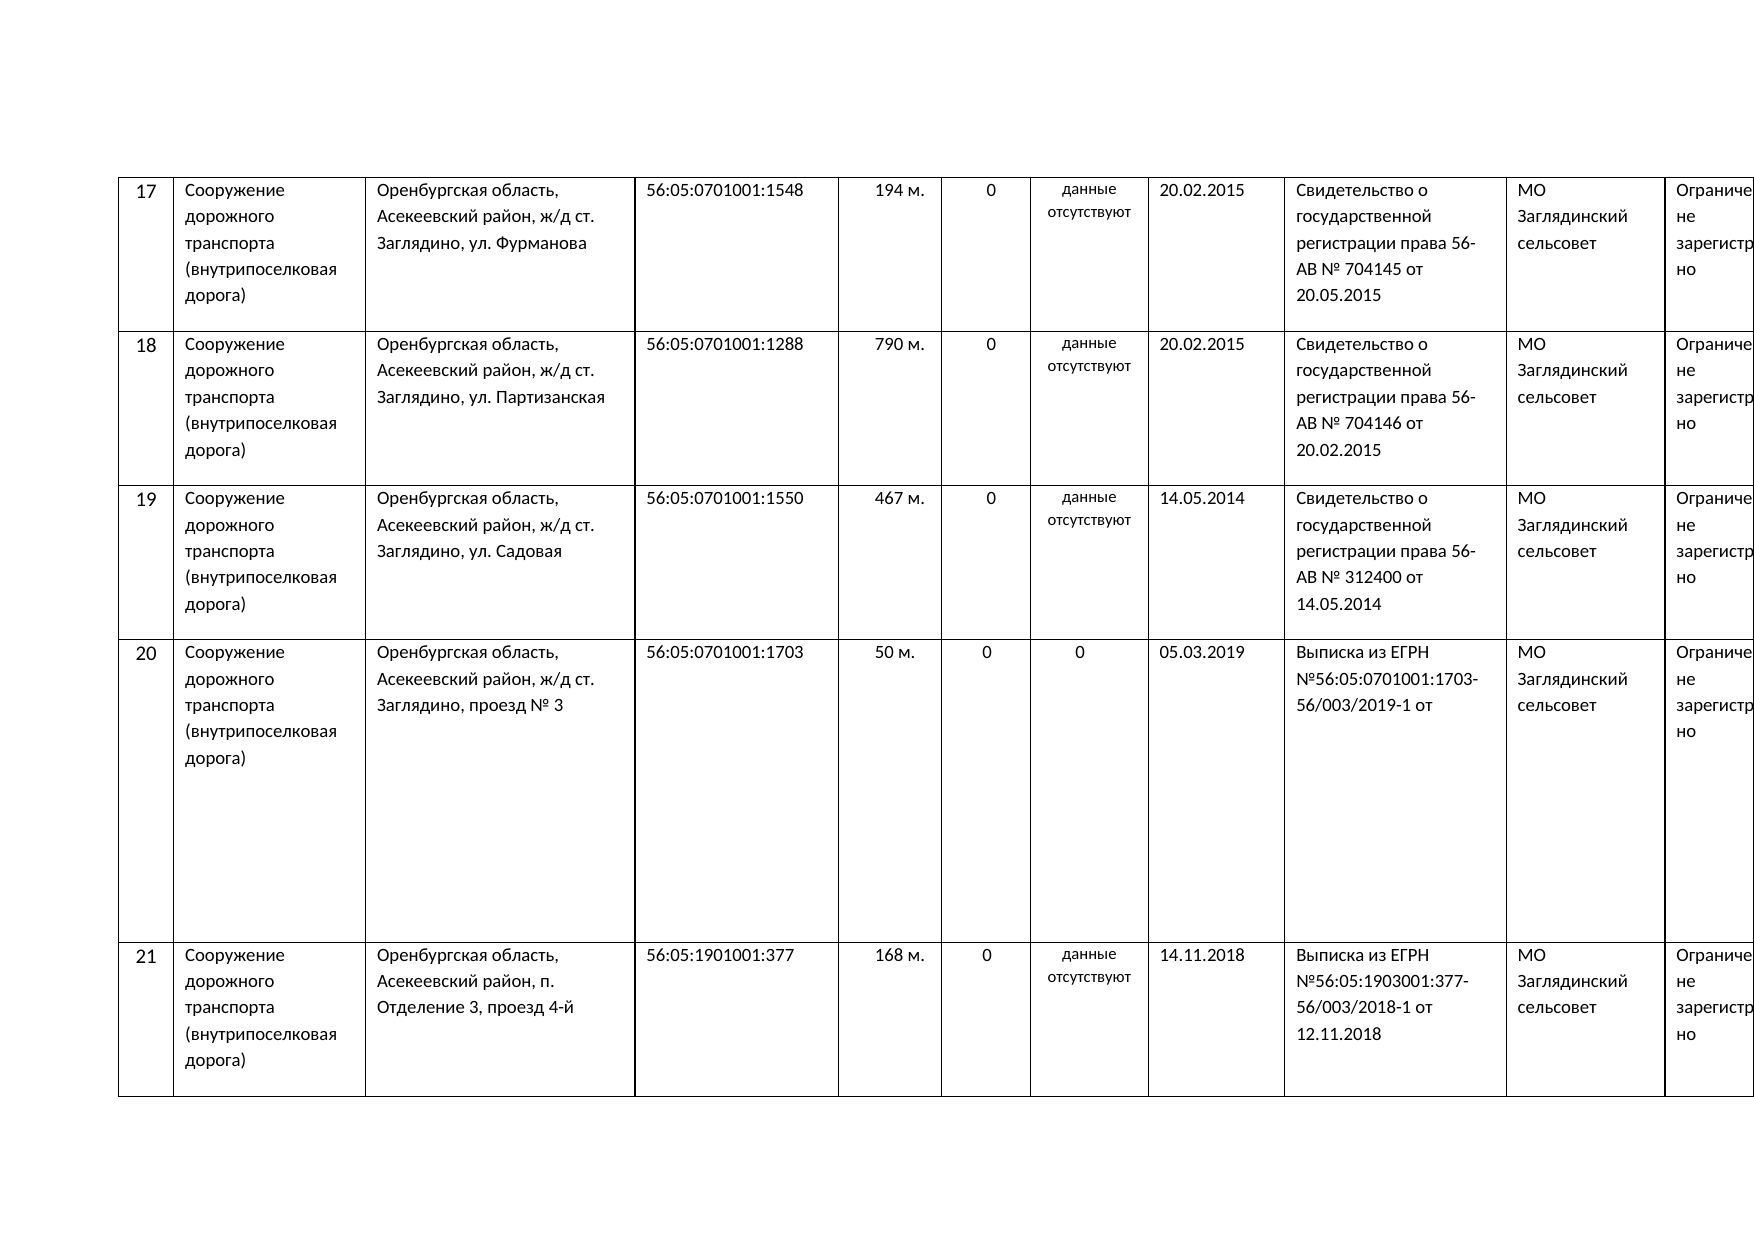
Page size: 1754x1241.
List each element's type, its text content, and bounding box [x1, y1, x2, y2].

table_cell 20 [119, 640, 173, 942]
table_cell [174, 178, 365, 331]
table_cell 0 [1031, 640, 1148, 942]
table_cell Сооружение дорожного транспорта (внутрипоселковая дорога) [174, 640, 365, 942]
table_cell данные отсутствуют [1031, 943, 1148, 1096]
table_cell Сооружение дорожного транспорта (внутрипоселковая дорога) [174, 332, 365, 485]
table_cell 56:05:0701001:1703 [636, 640, 838, 942]
table_cell Оренбургская область, Асекеевский район, ж/д ст. Заглядино, ул. Фурманова [366, 178, 634, 331]
table_cell 18 [119, 332, 173, 485]
table_cell 0 [942, 178, 1030, 331]
table_cell 19 [119, 486, 173, 639]
table_cell МО Заглядинский сельсовет [1507, 486, 1664, 639]
table_cell Выписка из ЕГРН №56:05:1903001:377-56/003/2018-1 от 12.11.2018 [1285, 943, 1506, 1096]
table_cell данные отсутствуют [1031, 178, 1148, 331]
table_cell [1507, 178, 1664, 331]
table_cell Ограничений не зарегистрировано [1666, 486, 1753, 639]
table_cell Оренбургская область, Асекеевский район, ж/д ст. Заглядино, проезд № 3 [366, 640, 634, 942]
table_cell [174, 943, 365, 1096]
table_cell 56:05:1901001:377 [636, 943, 838, 1096]
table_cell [1507, 943, 1664, 1096]
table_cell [1666, 943, 1753, 1096]
table_cell данные отсутствуют [1031, 332, 1148, 485]
table_cell 0 [942, 943, 1030, 1096]
table_cell Свидетельство о государственной регистрации права 56-АВ № 704146 от 20.02.2015 [1285, 332, 1506, 485]
table_cell 17 [119, 178, 173, 331]
table_cell 56:05:0701001:1550 [636, 486, 838, 639]
table_cell Оренбургская область, Асекеевский район, ж/д ст. Заглядино, ул. Садовая [366, 486, 634, 639]
table_cell 14.05.2014 [1149, 486, 1284, 639]
table_cell 20.02.2015 [1149, 332, 1284, 485]
table_cell Свидетельство о государственной регистрации права 56-АВ № 704145 от 20.05.2015 [1285, 178, 1506, 331]
table_cell 56:05:0701001:1548 [636, 178, 838, 331]
table_cell 467 м. [839, 486, 941, 639]
table_cell 0 [942, 486, 1030, 639]
table_cell данные отсутствуют [1031, 486, 1148, 639]
table_cell Сооружение дорожного транспорта (внутрипоселковая дорога) [174, 486, 365, 639]
table_cell Выписка из ЕГРН №56:05:0701001:1703-56/003/2019-1 от [1285, 640, 1506, 942]
table_cell 20.02.2015 [1149, 178, 1284, 331]
table_cell 194 м. [839, 178, 941, 331]
table_cell 0 [942, 332, 1030, 485]
table_cell Свидетельство о государственной регистрации права 56-АВ № 312400 от 14.05.2014 [1285, 486, 1506, 639]
table_cell 21 [119, 943, 173, 1096]
table_cell 790 м. [839, 332, 941, 485]
table_cell Оренбургская область, Асекеевский район, п. Отделение 3, проезд 4-й [366, 943, 634, 1096]
table_cell Оренбургская область, Асекеевский район, ж/д ст. Заглядино, ул. Партизанская [366, 332, 634, 485]
table_cell Ограничений не зарегистрировано [1666, 640, 1753, 942]
table_cell 56:05:0701001:1288 [636, 332, 838, 485]
table_cell Ограничений не зарегистрировано [1666, 332, 1753, 485]
table_cell 168 м. [839, 943, 941, 1096]
table_cell 0 [942, 640, 1030, 942]
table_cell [1666, 178, 1753, 331]
table_cell 14.11.2018 [1149, 943, 1284, 1096]
table_cell МО Заглядинский сельсовет [1507, 332, 1664, 485]
table_cell 05.03.2019 [1149, 640, 1284, 942]
table_cell МО Заглядинский сельсовет [1507, 640, 1664, 942]
table_cell 50 м. [839, 640, 941, 942]
